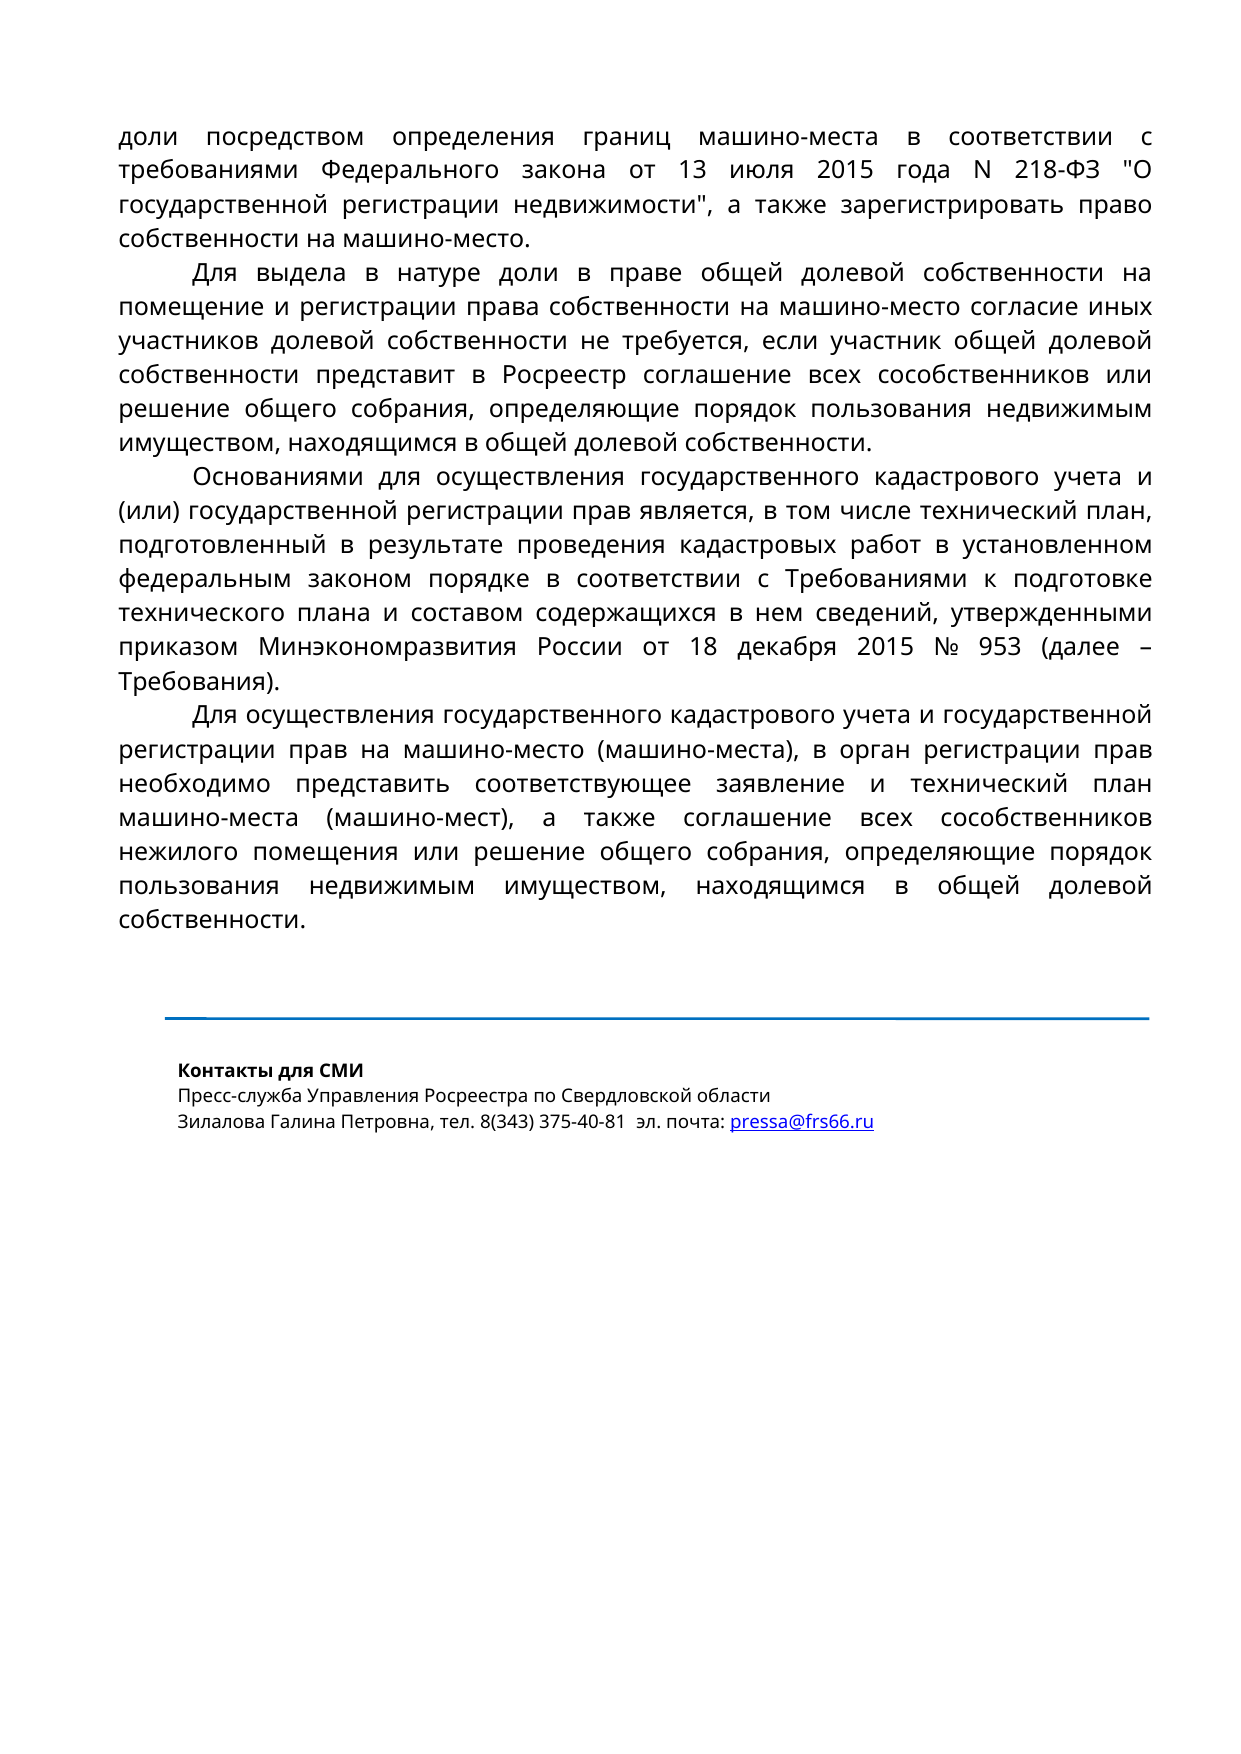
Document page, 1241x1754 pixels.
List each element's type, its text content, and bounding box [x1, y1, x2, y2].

text Для осуществления государственного кадастрового учета и государственной регистрации прав на машино-место (машино-места), в орган регистрации прав необходимо представить соответствующее заявление и технический план машино-места (машино-мест), а также соглашение всех сособственников нежилого помещения или решение общего собрания, определяющие порядок пользования недвижимым имуществом, находящимся в общей долевой собственности. [118, 697, 1153, 936]
text Основаниями для осуществления государственного кадастрового учета и (или) государственной регистрации прав является, в том числе технический план, подготовленный в результате проведения кадастровых работ в установленном федеральным законом порядке в соответствии с Требованиями к подготовке технического плана и составом содержащихся в нем сведений, утвержденными приказом Минэкономразвития России от 18 декабря 2015 № 953 (далее – Требования). [118, 459, 1153, 697]
text Зилалова Галина Петровна, тел. 8(343) 375-40-81 эл. почта: pressa@frs66.ru [177, 1108, 1152, 1134]
text Контакты для СМИ [177, 1057, 1152, 1083]
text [118, 118, 1153, 254]
text Для выдела в натуре доли в праве общей долевой собственности на помещение и регистрации права собственности на машино-место согласие иных участников долевой собственности не требуется, если участник общей долевой собственности представит в Росреестр соглашение всех сособственников или решение общего собрания, определяющие порядок пользования недвижимым имуществом, находящимся в общей долевой собственности. [118, 254, 1153, 459]
text Пресс-служба Управления Росреестра по Свердловской области [177, 1083, 1152, 1108]
